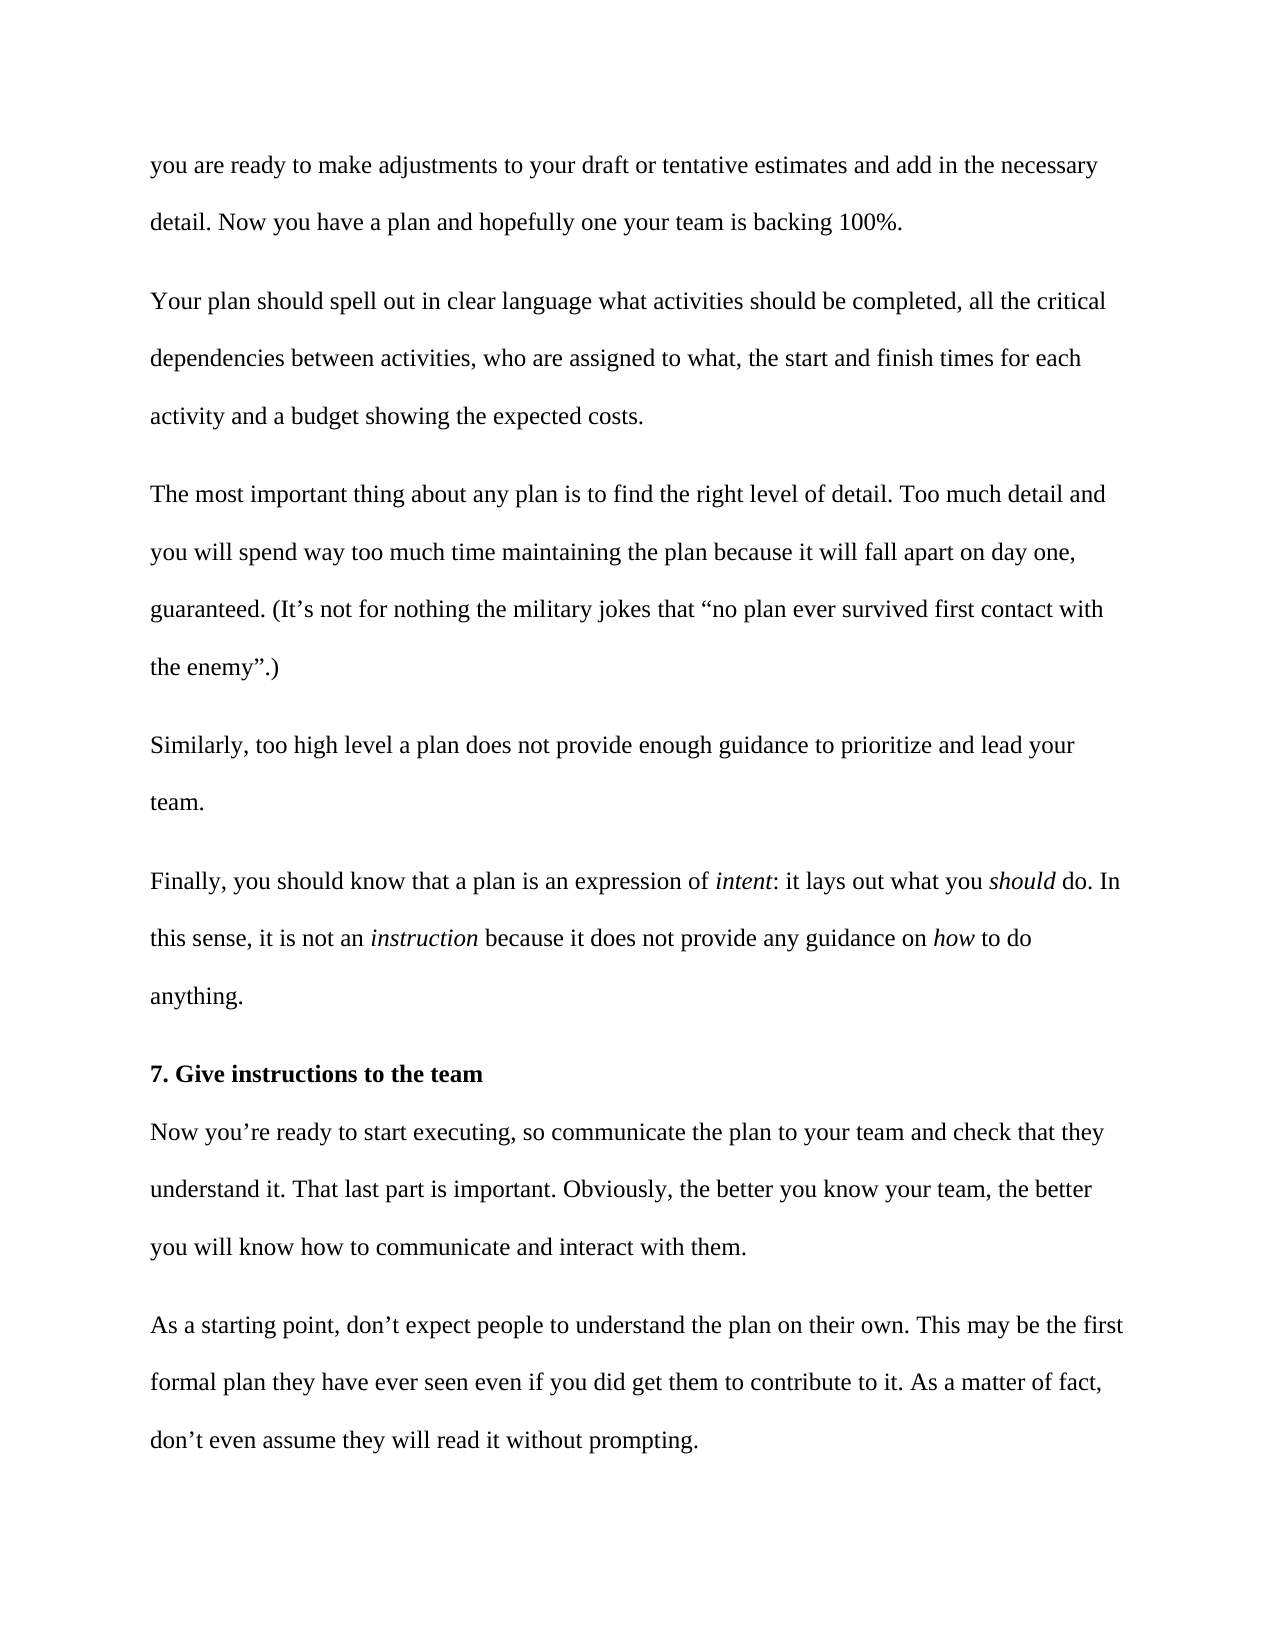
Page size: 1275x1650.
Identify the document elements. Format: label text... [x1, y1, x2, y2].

text Similarly, too high level a plan does not provide enough guidance to prioritize and lead your team. [150, 730, 1125, 816]
text Finally, you should know that a plan is an expression of intent: it lays out what you should do. In this sense, it is not an instruction because it does not provide any guidance on how to do anything. [150, 866, 1125, 1009]
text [150, 150, 1125, 236]
text The most important thing about any plan is to find the right level of detail. Too much detail and you will spend way too much time maintaining the plan because it will fall apart on day one, guaranteed. (It’s not for nothing the military jokes that “no plan ever survived first contact with the enemy”.) [150, 479, 1125, 680]
text As a starting point, don’t expect people to understand the plan on their own. This may be the first formal plan they have ever seen even if you did get them to contribute to it. As a matter of fact, don’t even assume they will read it without prompting. [150, 1310, 1125, 1454]
text Your plan should spell out in clear language what activities should be completed, all the critical dependencies between activities, who are assigned to what, the start and finish times for each activity and a budget showing the expected costs. [150, 286, 1125, 429]
text 7. Give instructions to the team Now you’re ready to start executing, so communicate the plan to your team and check that they understand it. That last part is important. Obviously, the better you know your team, the better you will know how to communicate and interact with them. [150, 1059, 1125, 1260]
